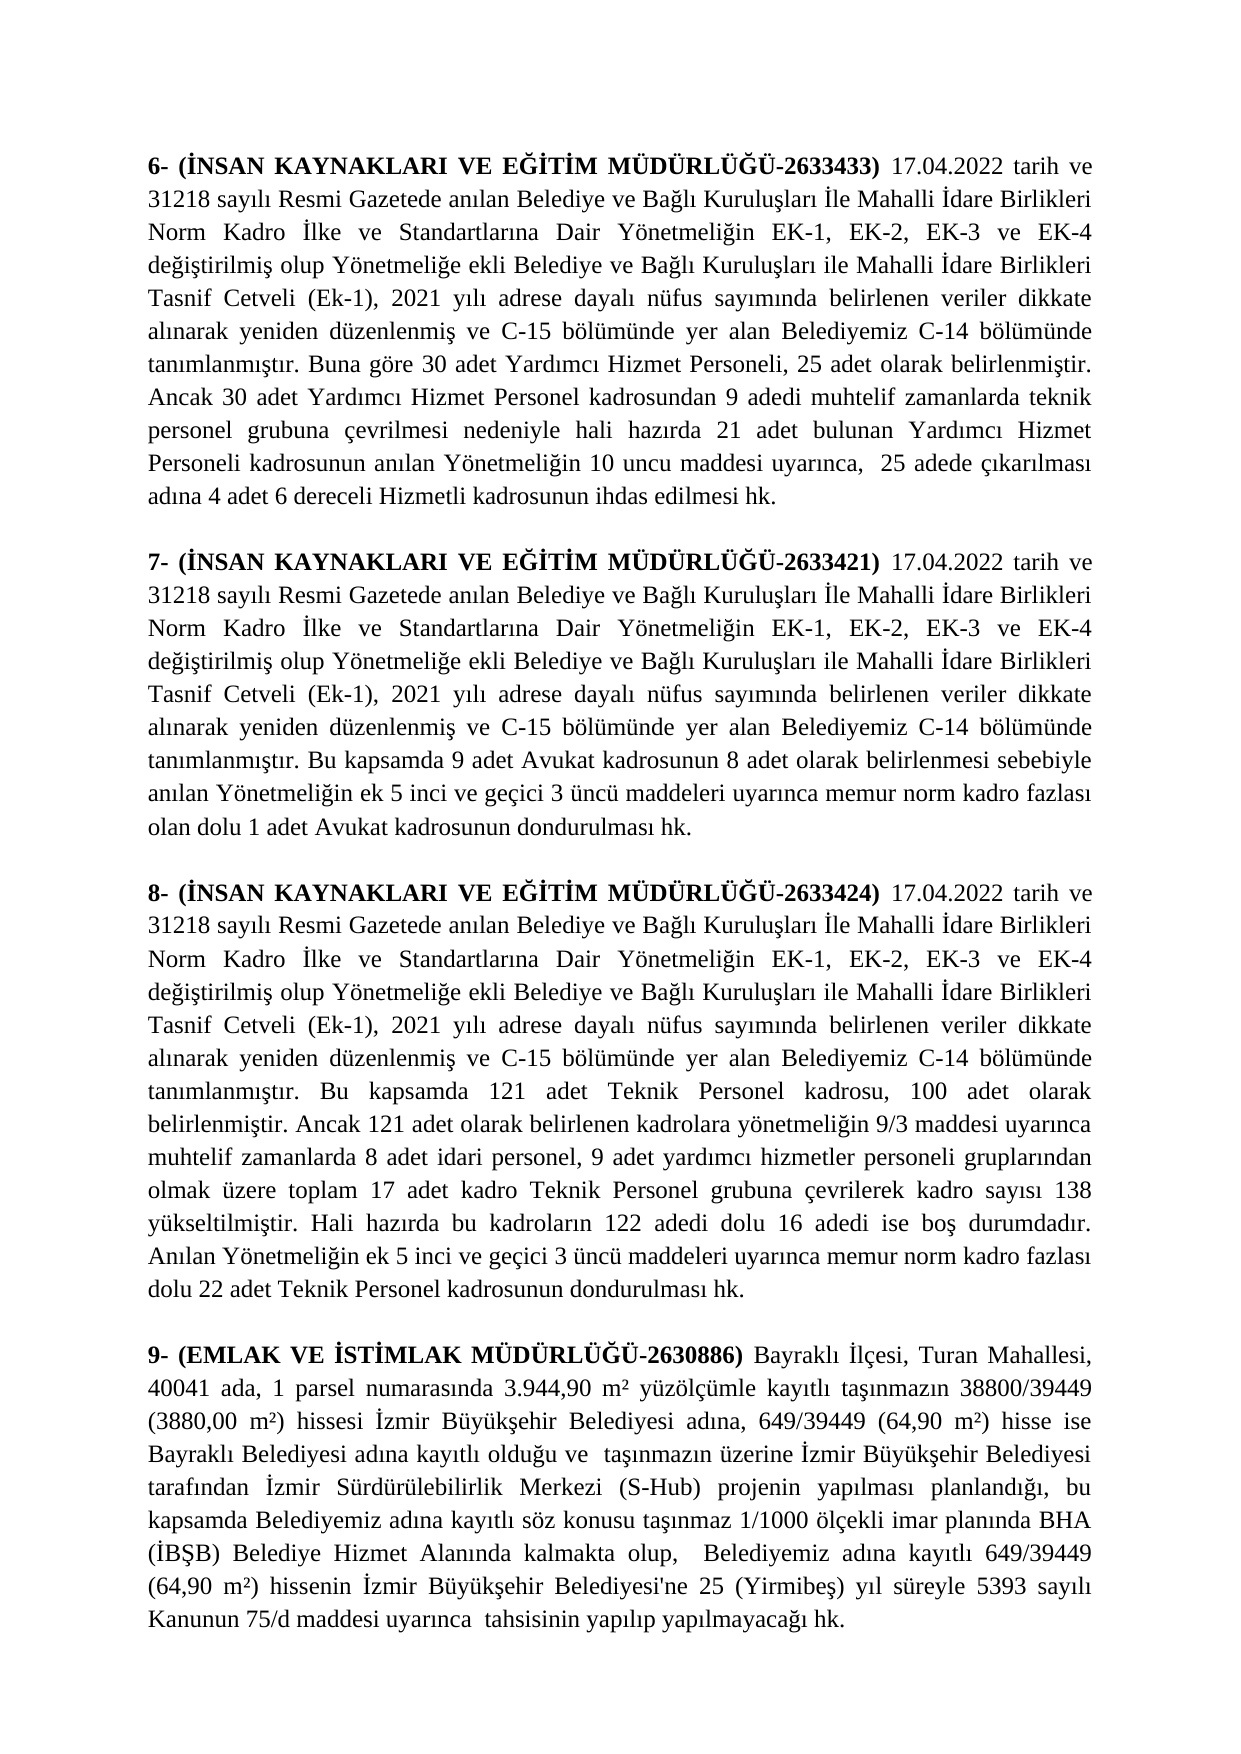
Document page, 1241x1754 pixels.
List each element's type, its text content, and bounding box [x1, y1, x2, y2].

text 8- (İNSAN KAYNAKLARI VE EĞİTİM MÜDÜRLÜĞÜ-2633424) 17.04.2022 tarih ve 31218 sayılı Resmi Gazetede anılan Belediye ve Bağlı Kuruluşları İle Mahalli İdare Birlikleri Norm Kadro İlke ve Standartlarına Dair Yönetmeliğin EK-1, EK-2, EK-3 ve EK-4 değiştirilmiş olup Yönetmeliğe ekli Belediye ve Bağlı Kuruluşları ile Mahalli İdare Birlikleri Tasnif Cetveli (Ek-1), 2021 yılı adrese dayalı nüfus sayımında belirlenen veriler dikkate alınarak yeniden düzenlenmiş ve C-15 bölümünde yer alan Belediyemiz C-14 bölümünde tanımlanmıştır. Bu kapsamda 121 adet Teknik Personel kadrosu, 100 adet olarak belirlenmiştir. Ancak 121 adet olarak belirlenen kadrolara yönetmeliğin 9/3 maddesi uyarınca muhtelif zamanlarda 8 adet idari personel, 9 adet yardımcı hizmetler personeli gruplarından olmak üzere toplam 17 adet kadro Teknik Personel grubuna çevrilerek kadro sayısı 138 yükseltilmiştir. Hali hazırda bu kadroların 122 adedi dolu 16 adedi ise boş durumdadır. Anılan Yönetmeliğin ek 5 inci ve geçici 3 üncü maddeleri uyarınca memur norm kadro fazlası dolu 22 adet Teknik Personel kadrosunun dondurulması hk. [148, 878, 1092, 1303]
text 7- (İNSAN KAYNAKLARI VE EĞİTİM MÜDÜRLÜĞÜ-2633421) 17.04.2022 tarih ve 31218 sayılı Resmi Gazetede anılan Belediye ve Bağlı Kuruluşları İle Mahalli İdare Birlikleri Norm Kadro İlke ve Standartlarına Dair Yönetmeliğin EK-1, EK-2, EK-3 ve EK-4 değiştirilmiş olup Yönetmeliğe ekli Belediye ve Bağlı Kuruluşları ile Mahalli İdare Birlikleri Tasnif Cetveli (Ek-1), 2021 yılı adrese dayalı nüfus sayımında belirlenen veriler dikkate alınarak yeniden düzenlenmiş ve C-15 bölümünde yer alan Belediyemiz C-14 bölümünde tanımlanmıştır. Bu kapsamda 9 adet Avukat kadrosunun 8 adet olarak belirlenmesi sebebiyle anılan Yönetmeliğin ek 5 inci ve geçici 3 üncü maddeleri uyarınca memur norm kadro fazlası olan dolu 1 adet Avukat kadrosunun dondurulması hk. [148, 547, 1092, 840]
text 6- (İNSAN KAYNAKLARI VE EĞİTİM MÜDÜRLÜĞÜ-2633433) 17.04.2022 tarih ve 31218 sayılı Resmi Gazetede anılan Belediye ve Bağlı Kuruluşları İle Mahalli İdare Birlikleri Norm Kadro İlke ve Standartlarına Dair Yönetmeliğin EK-1, EK-2, EK-3 ve EK-4 değiştirilmiş olup Yönetmeliğe ekli Belediye ve Bağlı Kuruluşları ile Mahalli İdare Birlikleri Tasnif Cetveli (Ek-1), 2021 yılı adrese dayalı nüfus sayımında belirlenen veriler dikkate alınarak yeniden düzenlenmiş ve C-15 bölümünde yer alan Belediyemiz C-14 bölümünde tanımlanmıştır. Buna göre 30 adet Yardımcı Hizmet Personeli, 25 adet olarak belirlenmiştir. Ancak 30 adet Yardımcı Hizmet Personel kadrosundan 9 adedi muhtelif zamanlarda teknik personel grubuna çevrilmesi nedeniyle hali hazırda 21 adet bulunan Yardımcı Hizmet Personeli kadrosunun anılan Yönetmeliğin 10 uncu maddesi uyarınca, 25 adede çıkarılması adına 4 adet 6 dereceli Hizmetli kadrosunun ihdas edilmesi hk. [148, 151, 1092, 510]
text 9- (EMLAK VE İSTİMLAK MÜDÜRLÜĞÜ-2630886) Bayraklı İlçesi, Turan Mahallesi, 40041 ada, 1 parsel numarasında 3.944,90 m² yüzölçümle kayıtlı taşınmazın 38800/39449 (3880,00 m²) hissesi İzmir Büyükşehir Belediyesi adına, 649/39449 (64,90 m²) hisse ise Bayraklı Belediyesi adına kayıtlı olduğu ve taşınmazın üzerine İzmir Büyükşehir Belediyesi tarafından İzmir Sürdürülebilirlik Merkezi (S-Hub) projenin yapılması planlandığı, bu kapsamda Belediyemiz adına kayıtlı söz konusu taşınmaz 1/1000 ölçekli imar planında BHA (İBŞB) Belediye Hizmet Alanında kalmakta olup, Belediyemiz adına kayıtlı 649/39449 (64,90 m²) hissenin İzmir Büyükşehir Belediyesi'ne 25 (Yirmibeş) yıl süreyle 5393 sayılı Kanunun 75/d maddesi uyarınca tahsisinin yapılıp yapılmayacağı hk. [148, 1340, 1092, 1633]
